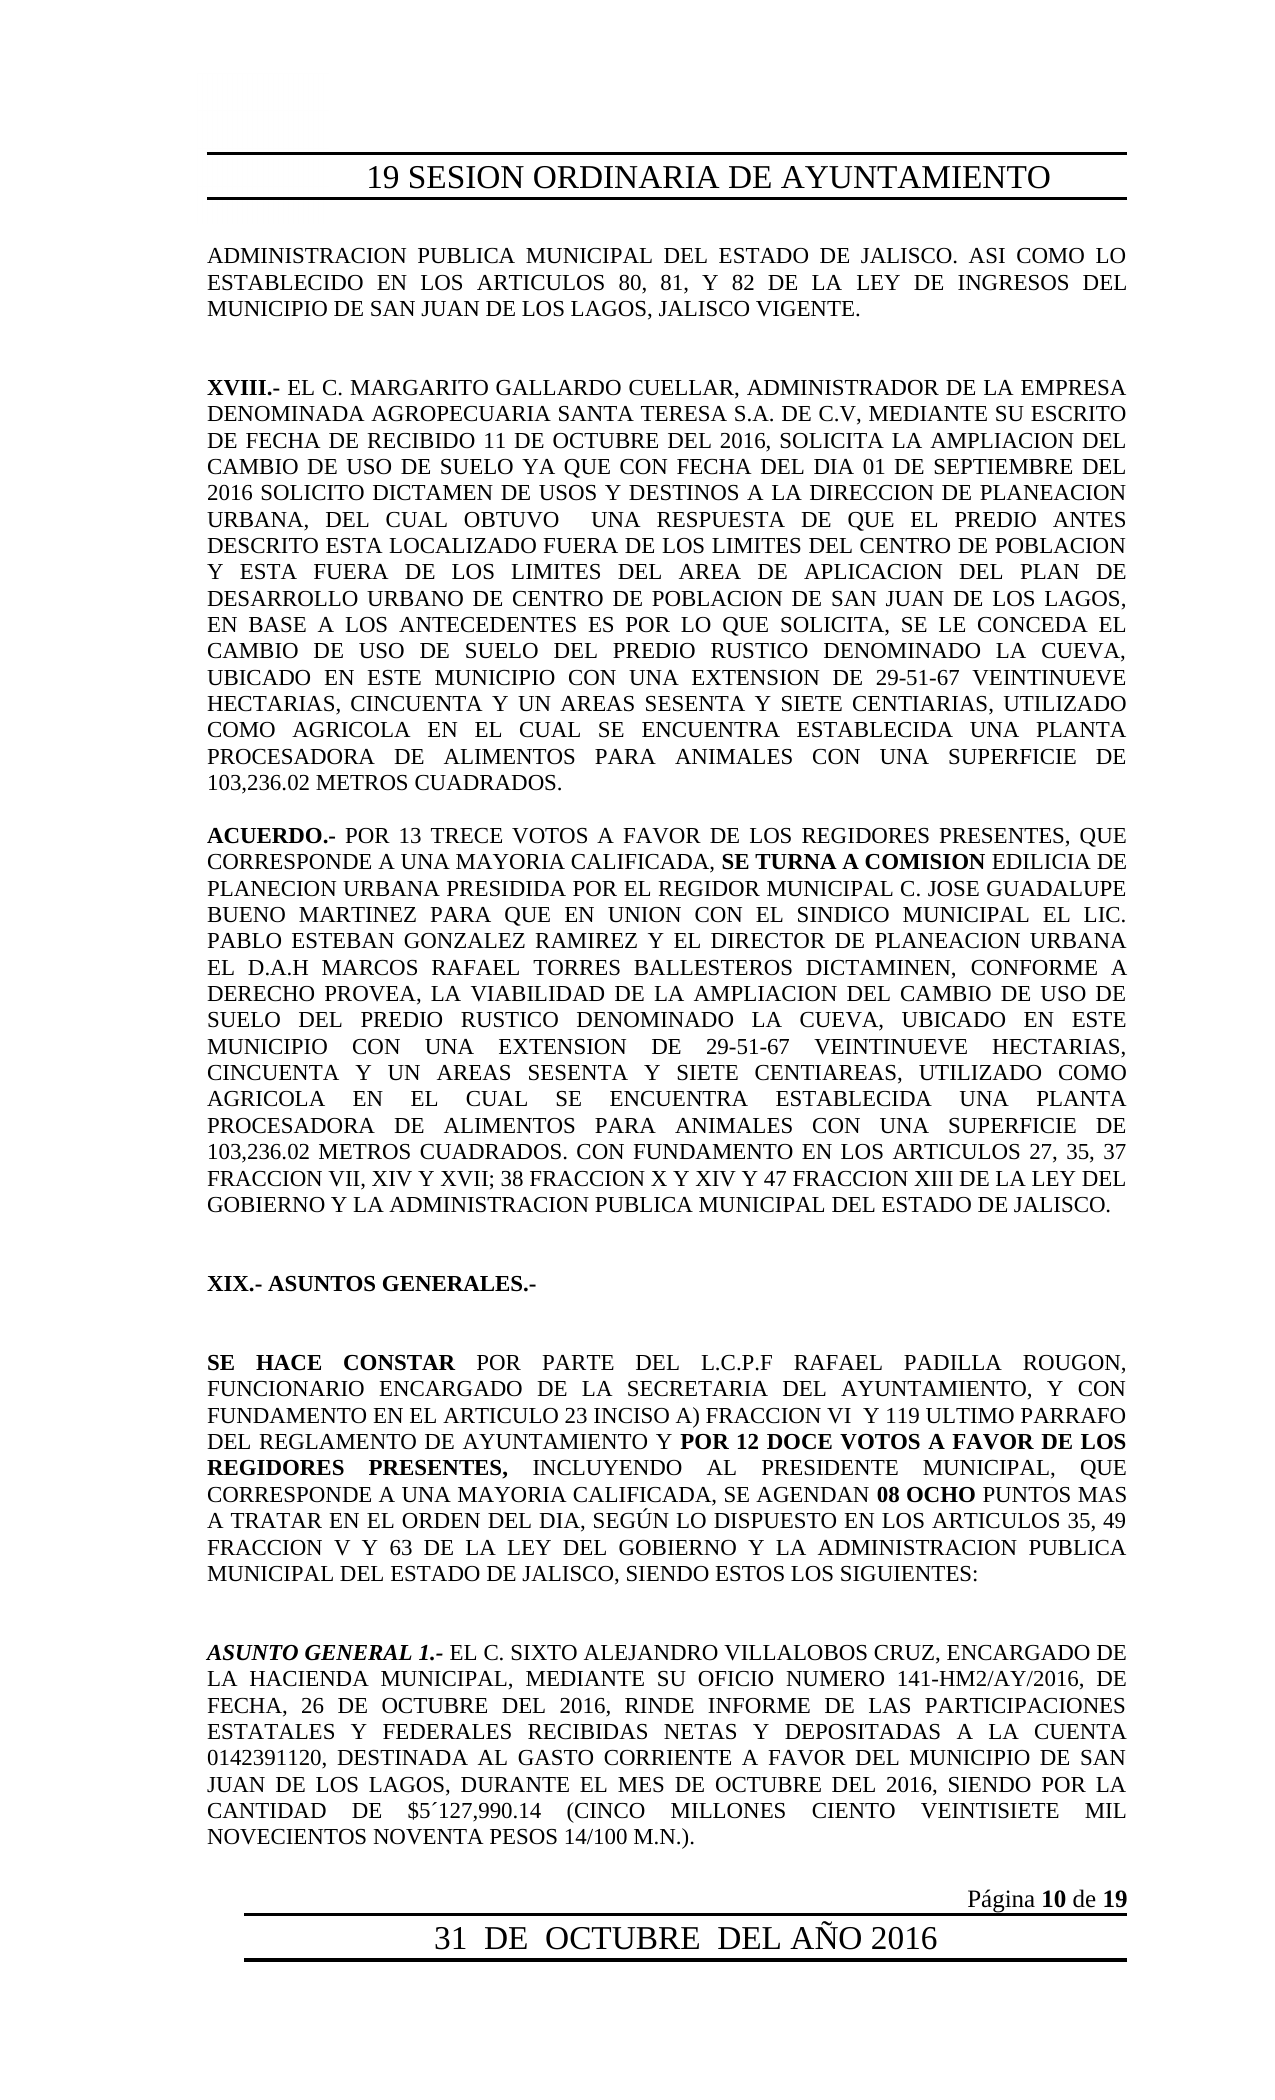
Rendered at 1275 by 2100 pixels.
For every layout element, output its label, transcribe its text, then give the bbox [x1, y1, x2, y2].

text XVIII.- EL C. MARGARITO GALLARDO CUELLAR, ADMINISTRADOR DE LA EMPRESA DENOMINADA AGROPECUARIA SANTA TERESA S.A. DE C.V, MEDIANTE SU ESCRITO DE FECHA DE RECIBIDO 11 DE OCTUBRE DEL 2016, SOLICITA LA AMPLIACION DEL CAMBIO DE USO DE SUELO YA QUE CON FECHA DEL DIA 01 DE SEPTIEMBRE DEL 2016 SOLICITO DICTAMEN DE USOS Y DESTINOS A LA DIRECCION DE PLANEACION URBANA, DEL CUAL OBTUVO UNA RESPUESTA DE QUE EL PREDIO ANTES DESCRITO ESTA LOCALIZADO FUERA DE LOS LIMITES DEL CENTRO DE POBLACION Y ESTA FUERA DE LOS LIMITES DEL AREA DE APLICACION DEL PLAN DE DESARROLLO URBANO DE CENTRO DE POBLACION DE SAN JUAN DE LOS LAGOS, EN BASE A LOS ANTECEDENTES ES POR LO QUE SOLICITA, SE LE CONCEDA EL CAMBIO DE USO DE SUELO DEL PREDIO RUSTICO DENOMINADO LA CUEVA, UBICADO EN ESTE MUNICIPIO CON UNA EXTENSION DE 29-51-67 VEINTINUEVE HECTARIAS, CINCUENTA Y UN AREAS SESENTA Y SIETE CENTIARIAS, UTILIZADO COMO AGRICOLA EN EL CUAL SE ENCUENTRA ESTABLECIDA UNA PLANTA PROCESADORA DE ALIMENTOS PARA ANIMALES CON UNA SUPERFICIE DE 103,236.02 METROS CUADRADOS. [207, 374, 1127, 796]
text SE HACE CONSTAR POR PARTE DEL L.C.P.F RAFAEL PADILLA ROUGON, FUNCIONARIO ENCARGADO DE LA SECRETARIA DEL AYUNTAMIENTO, Y CON FUNDAMENTO EN EL ARTICULO 23 INCISO A) FRACCION VI Y 119 ULTIMO PARRAFO DEL REGLAMENTO DE AYUNTAMIENTO Y POR 12 DOCE VOTOS A FAVOR DE LOS REGIDORES PRESENTES, INCLUYENDO AL PRESIDENTE MUNICIPAL, QUE CORRESPONDE A UNA MAYORIA CALIFICADA, SE AGENDAN 08 OCHO PUNTOS MAS A TRATAR EN EL ORDEN DEL DIA, SEGÚN LO DISPUESTO EN LOS ARTICULOS 35, 49 FRACCION V Y 63 DE LA LEY DEL GOBIERNO Y LA ADMINISTRACION PUBLICA MUNICIPAL DEL ESTADO DE JALISCO, SIENDO ESTOS LOS SIGUIENTES: [207, 1349, 1127, 1586]
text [207, 242, 1127, 321]
text XIX.- ASUNTOS GENERALES.- [207, 1270, 1127, 1296]
text ACUERDO.- POR 13 TRECE VOTOS A FAVOR DE LOS REGIDORES PRESENTES, QUE CORRESPONDE A UNA MAYORIA CALIFICADA, SE TURNA A COMISION EDILICIA DE PLANECION URBANA PRESIDIDA POR EL REGIDOR MUNICIPAL C. JOSE GUADALUPE BUENO MARTINEZ PARA QUE EN UNION CON EL SINDICO MUNICIPAL EL LIC. PABLO ESTEBAN GONZALEZ RAMIREZ Y EL DIRECTOR DE PLANEACION URBANA EL D.A.H MARCOS RAFAEL TORRES BALLESTEROS DICTAMINEN, CONFORME A DERECHO PROVEA, LA VIABILIDAD DE LA AMPLIACION DEL CAMBIO DE USO DE SUELO DEL PREDIO RUSTICO DENOMINADO LA CUEVA, UBICADO EN ESTE MUNICIPIO CON UNA EXTENSION DE 29-51-67 VEINTINUEVE HECTARIAS, CINCUENTA Y UN AREAS SESENTA Y SIETE CENTIAREAS, UTILIZADO COMO AGRICOLA EN EL CUAL SE ENCUENTRA ESTABLECIDA UNA PLANTA PROCESADORA DE ALIMENTOS PARA ANIMALES CON UNA SUPERFICIE DE 103,236.02 METROS CUADRADOS. CON FUNDAMENTO EN LOS ARTICULOS 27, 35, 37 FRACCION VII, XIV Y XVII; 38 FRACCION X Y XIV Y 47 FRACCION XIII DE LA LEY DEL GOBIERNO Y LA ADMINISTRACION PUBLICA MUNICIPAL DEL ESTADO DE JALISCO. [207, 822, 1127, 1217]
text ASUNTO GENERAL 1.- EL C. SIXTO ALEJANDRO VILLALOBOS CRUZ, ENCARGADO DE LA HACIENDA MUNICIPAL, MEDIANTE SU OFICIO NUMERO 141-HM2/AY/2016, DE FECHA, 26 DE OCTUBRE DEL 2016, RINDE INFORME DE LAS PARTICIPACIONES ESTATALES Y FEDERALES RECIBIDAS NETAS Y DEPOSITADAS A LA CUENTA 0142391120, DESTINADA AL GASTO CORRIENTE A FAVOR DEL MUNICIPIO DE SAN JUAN DE LOS LAGOS, DURANTE EL MES DE OCTUBRE DEL 2016, SIENDO POR LA CANTIDAD DE $5´127,990.14 (CINCO MILLONES CIENTO VEINTISIETE MIL NOVECIENTOS NOVENTA PESOS 14/100 M.N.). [207, 1639, 1127, 1850]
